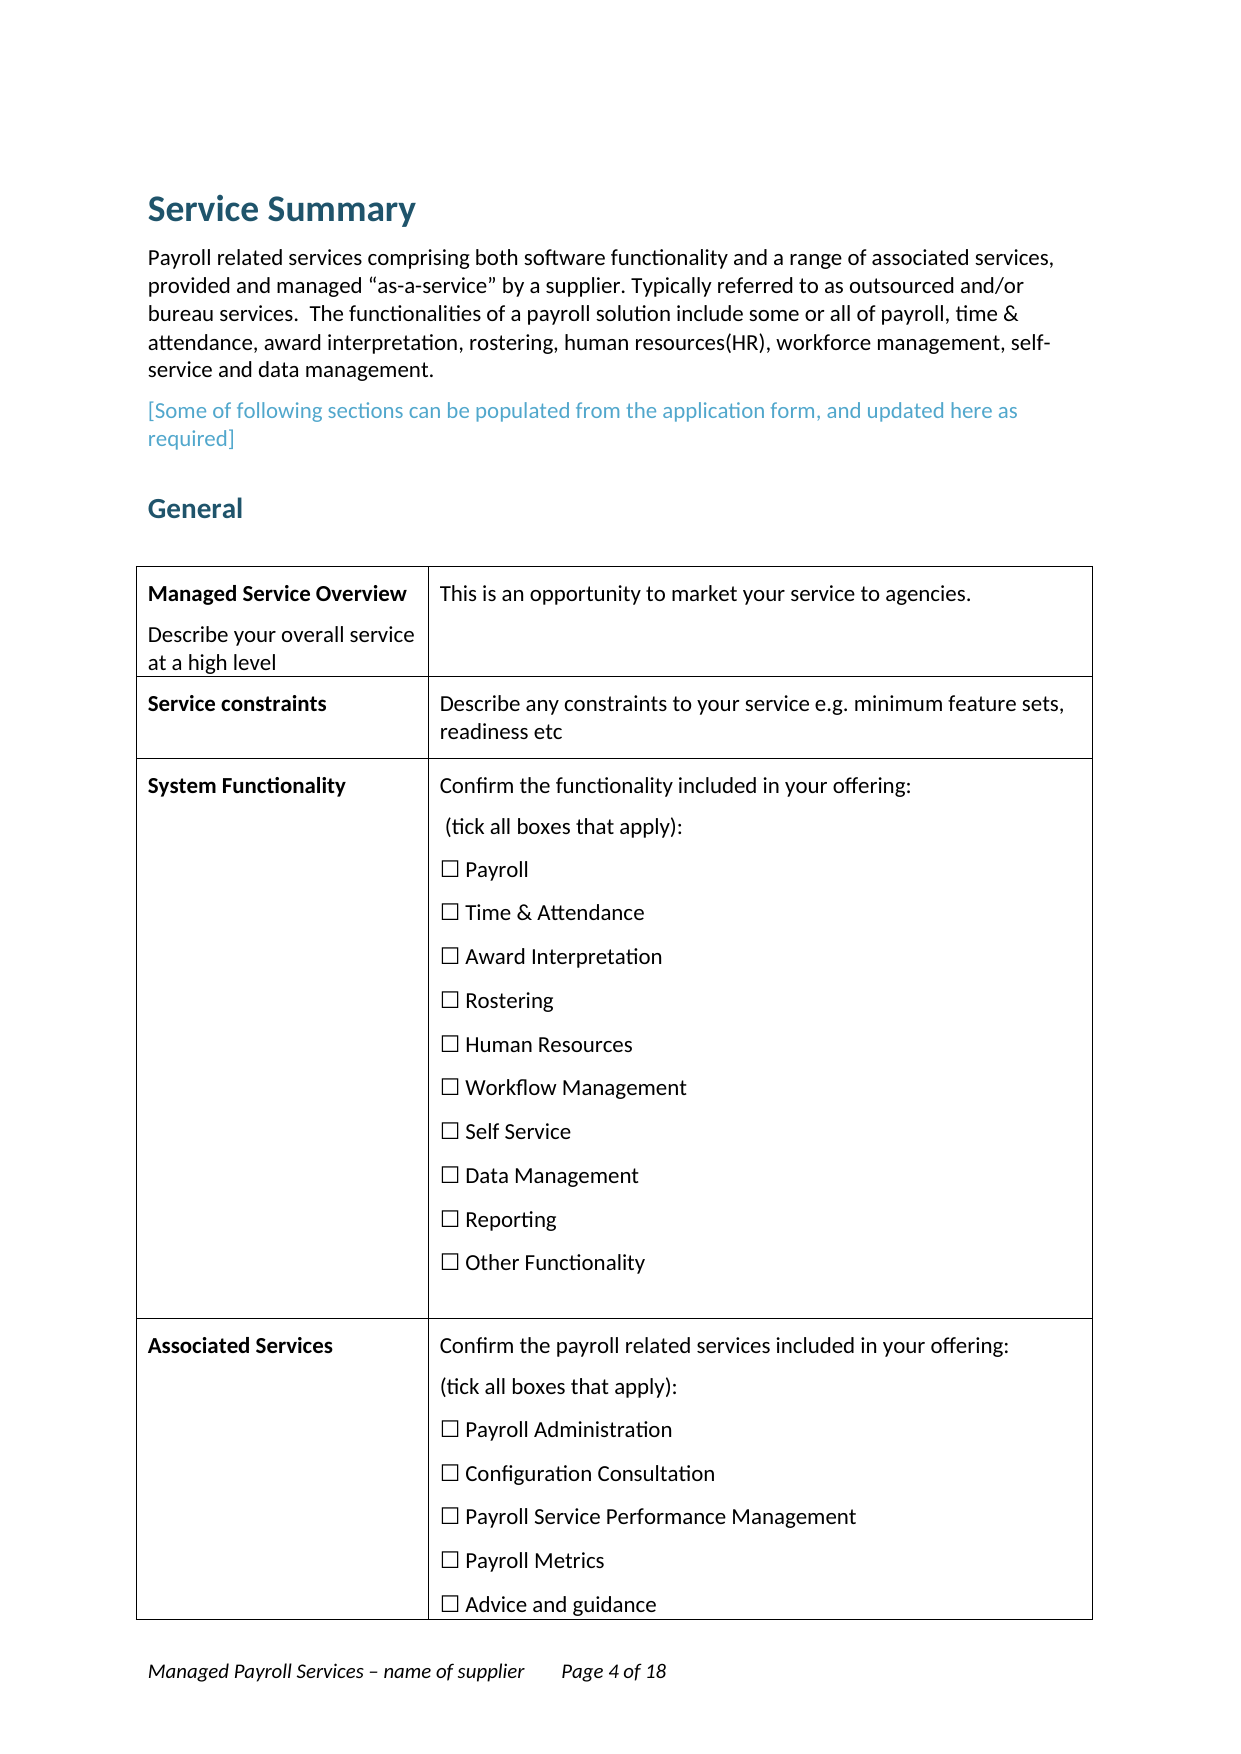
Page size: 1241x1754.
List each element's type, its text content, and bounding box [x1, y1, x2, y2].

table_cell Service constraints [137, 677, 428, 758]
table_header Managed Service Overview Describe your overall service at a high level [137, 567, 428, 676]
text Payroll related services comprising both software functionality and a range of associated services, provided and managed “as-a-service” by a supplier. Typically referred to as outsourced and/or bureau services. The functionalities of a payroll solution include some or all of payroll, time & attendance, award interpretation, rostering, human resources(HR), workforce management, self-service and data management. [148, 243, 1092, 384]
table_cell Describe any constraints to your service e.g. minimum feature sets, readiness etc [429, 677, 1092, 758]
subtitle General [148, 490, 1092, 525]
table_cell System Functionality [137, 759, 428, 1318]
table_header This is an opportunity to market your service to agencies. [429, 567, 1092, 676]
table_cell Confirm the functionality included in your offering: (tick all boxes that apply): Payroll Time & Attendance Award Interpretation Rostering Human Resources Workflow Management Self Service Data Management Reporting Other Functionality [429, 759, 1092, 1318]
subtitle Service Summary [148, 185, 1092, 231]
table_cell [429, 1319, 1092, 1619]
text [Some of following sections can be populated from the application form, and updated here as required] [148, 396, 1092, 452]
table_cell Associated Services [137, 1319, 428, 1619]
